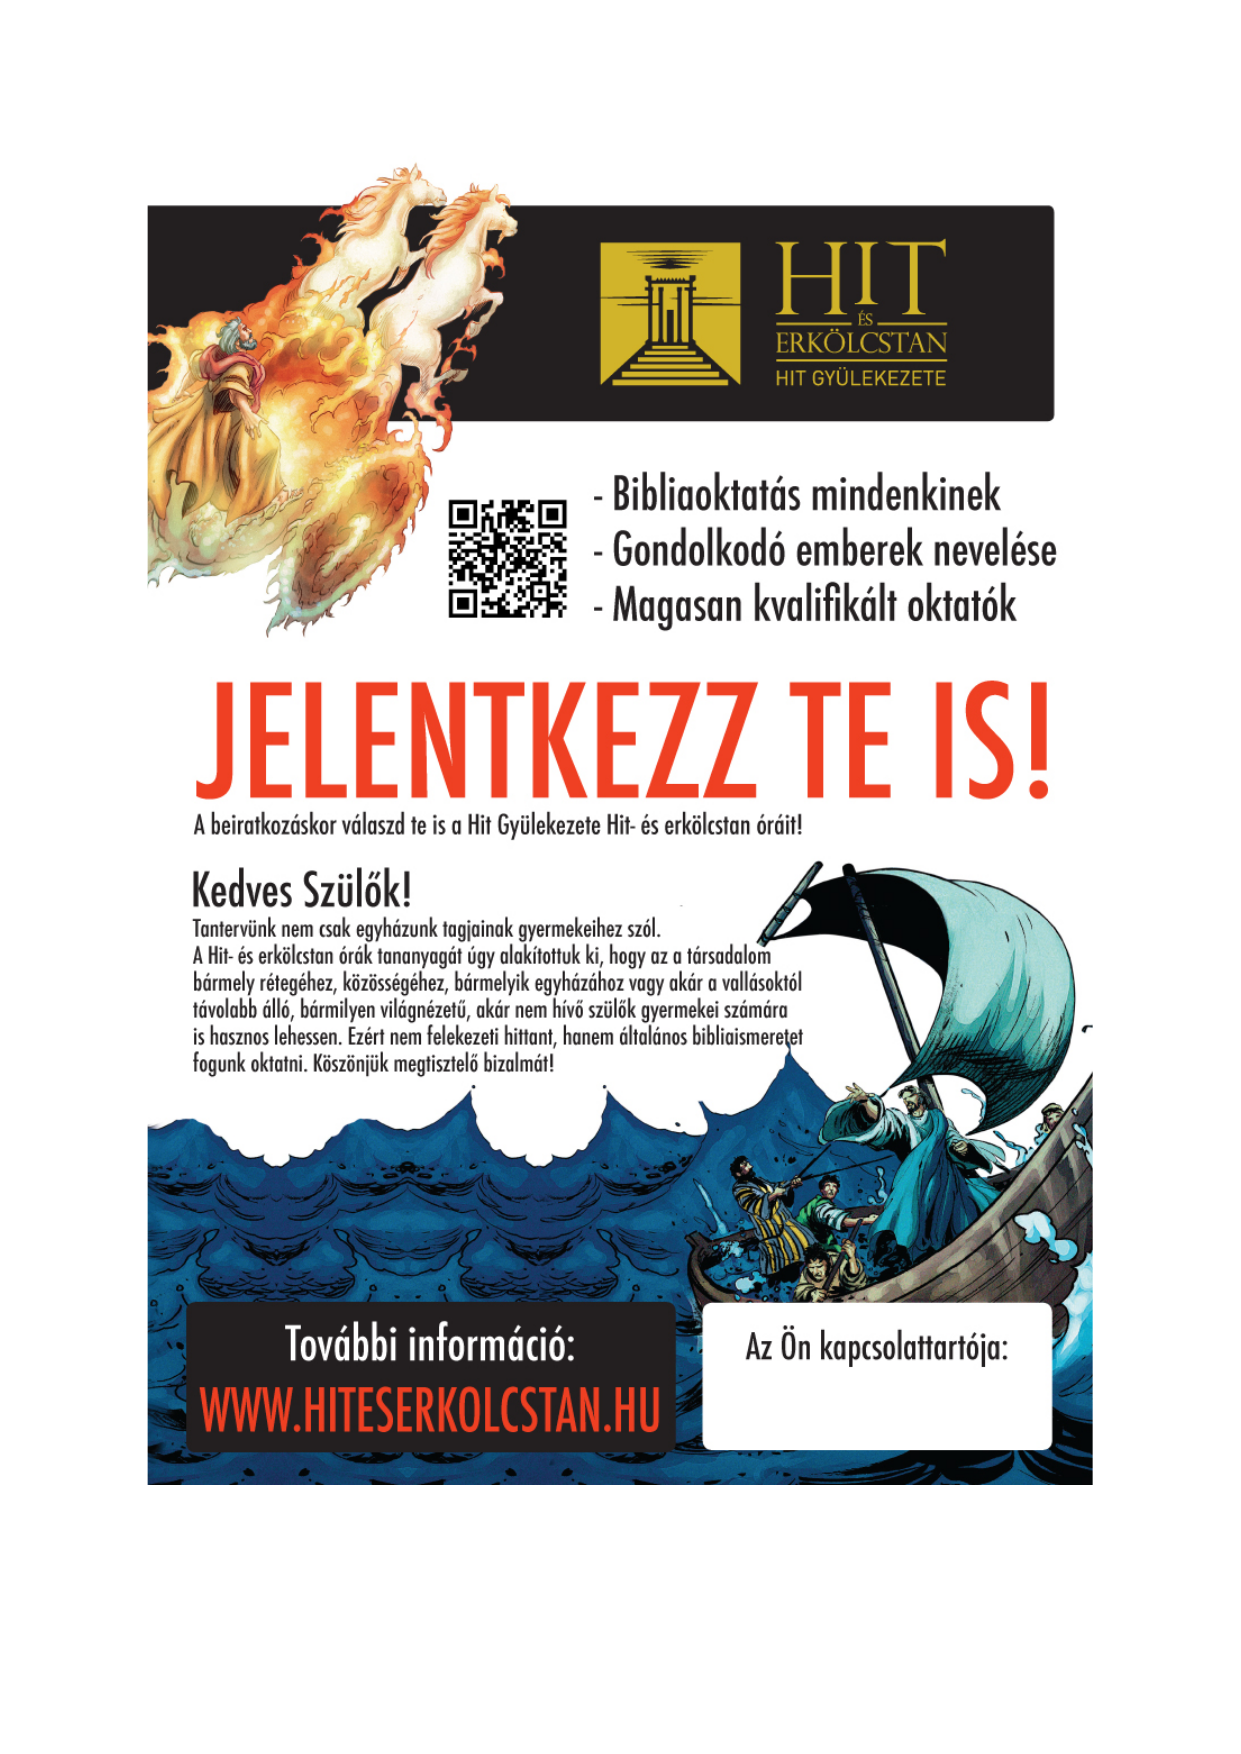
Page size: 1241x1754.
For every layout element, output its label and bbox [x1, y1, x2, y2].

picture [147, 147, 1093, 1485]
